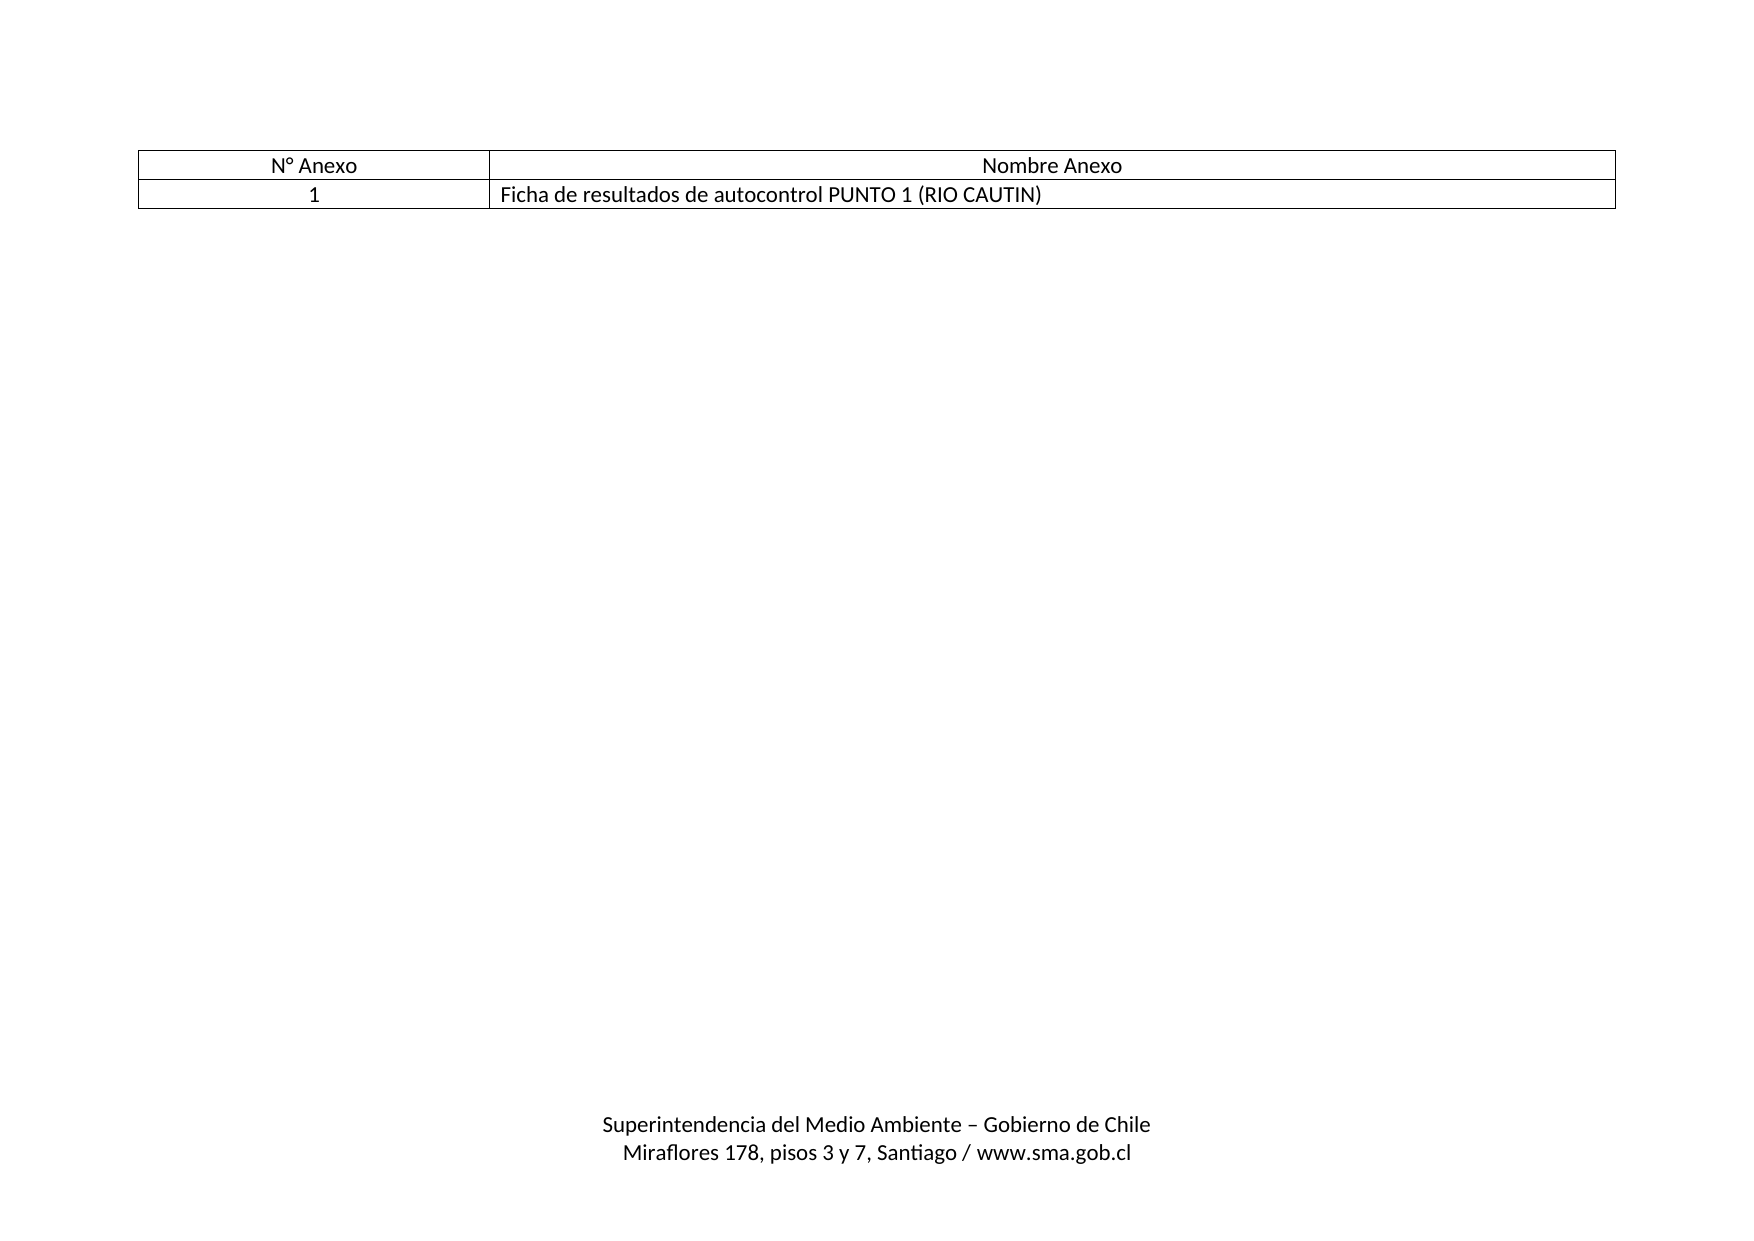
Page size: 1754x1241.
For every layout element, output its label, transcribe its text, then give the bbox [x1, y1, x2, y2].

table_cell 1 [139, 180, 489, 208]
table_header Nombre Anexo [490, 151, 1615, 179]
table_header N° Anexo [139, 151, 489, 179]
table_cell Ficha de resultados de autocontrol PUNTO 1 (RIO CAUTIN) [490, 180, 1615, 208]
